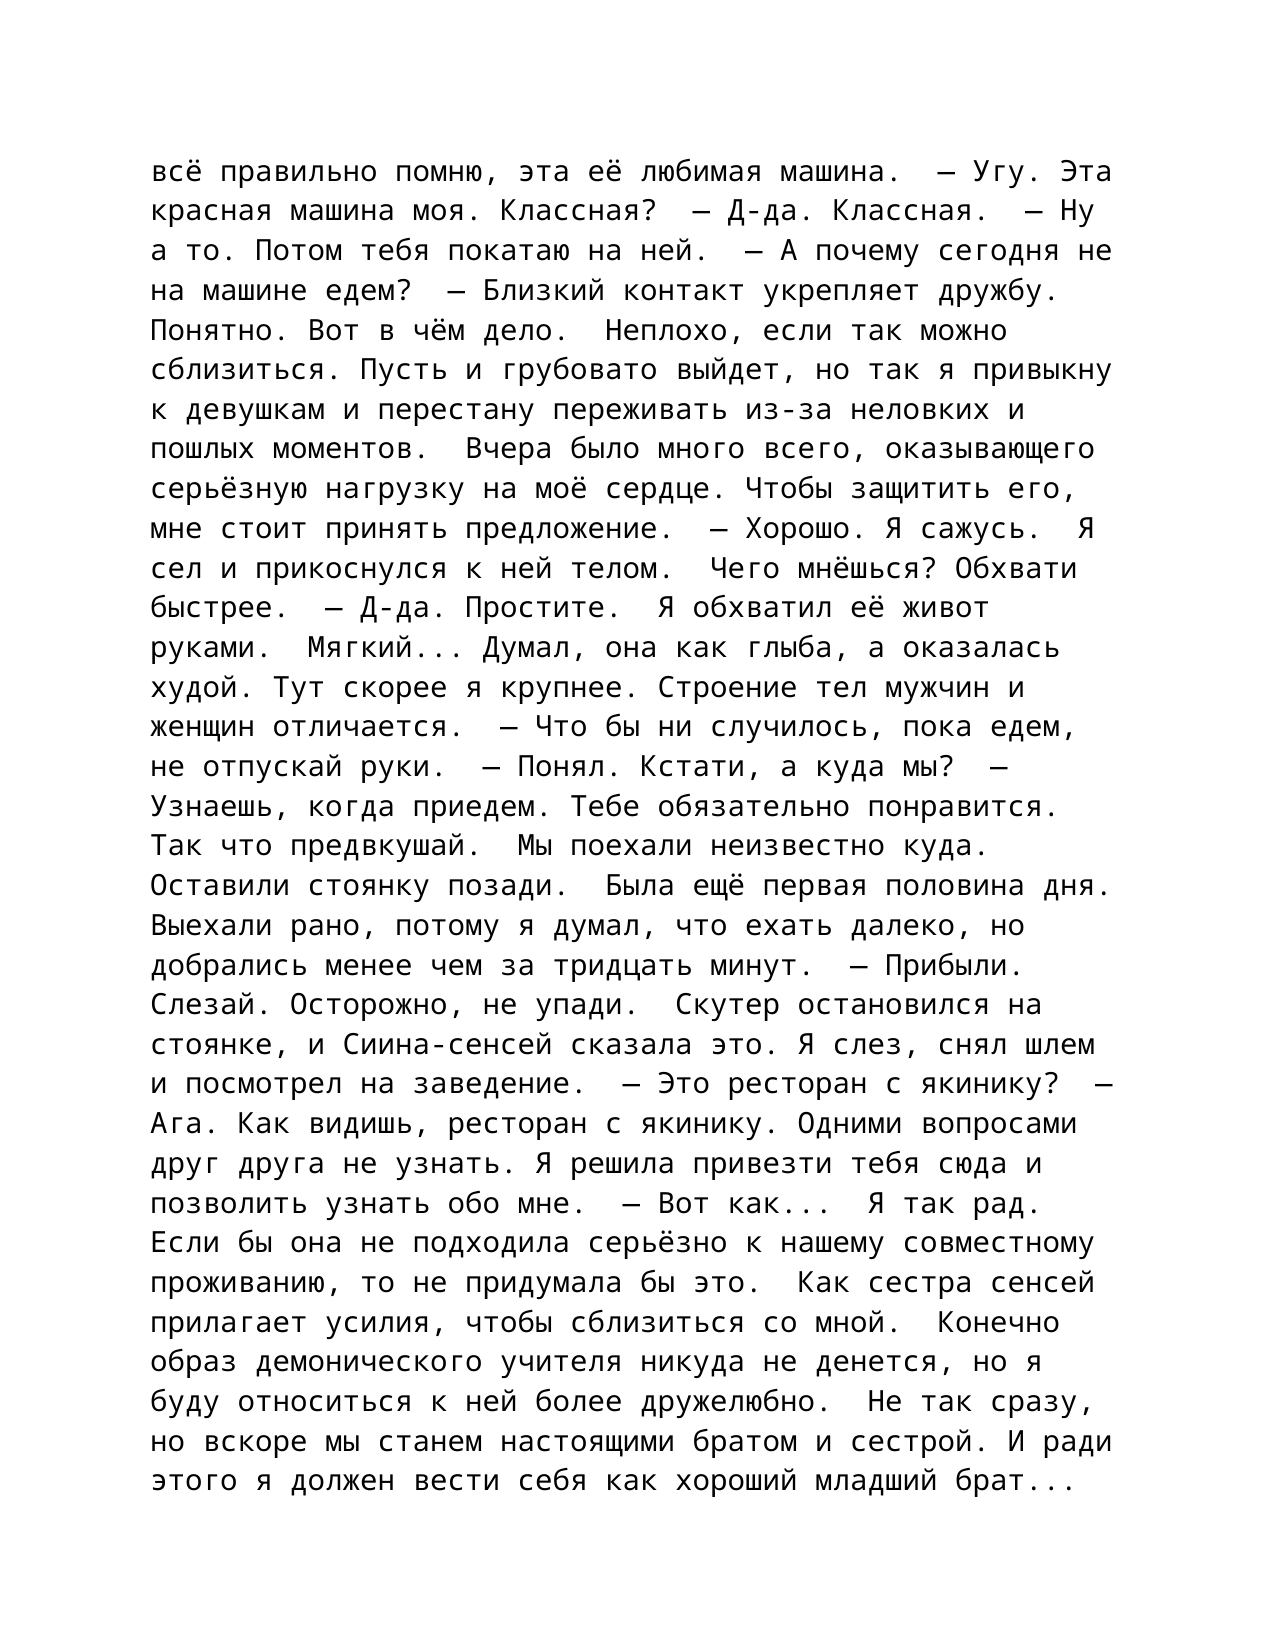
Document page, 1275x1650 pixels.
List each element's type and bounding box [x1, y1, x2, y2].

text [150, 150, 1125, 1499]
